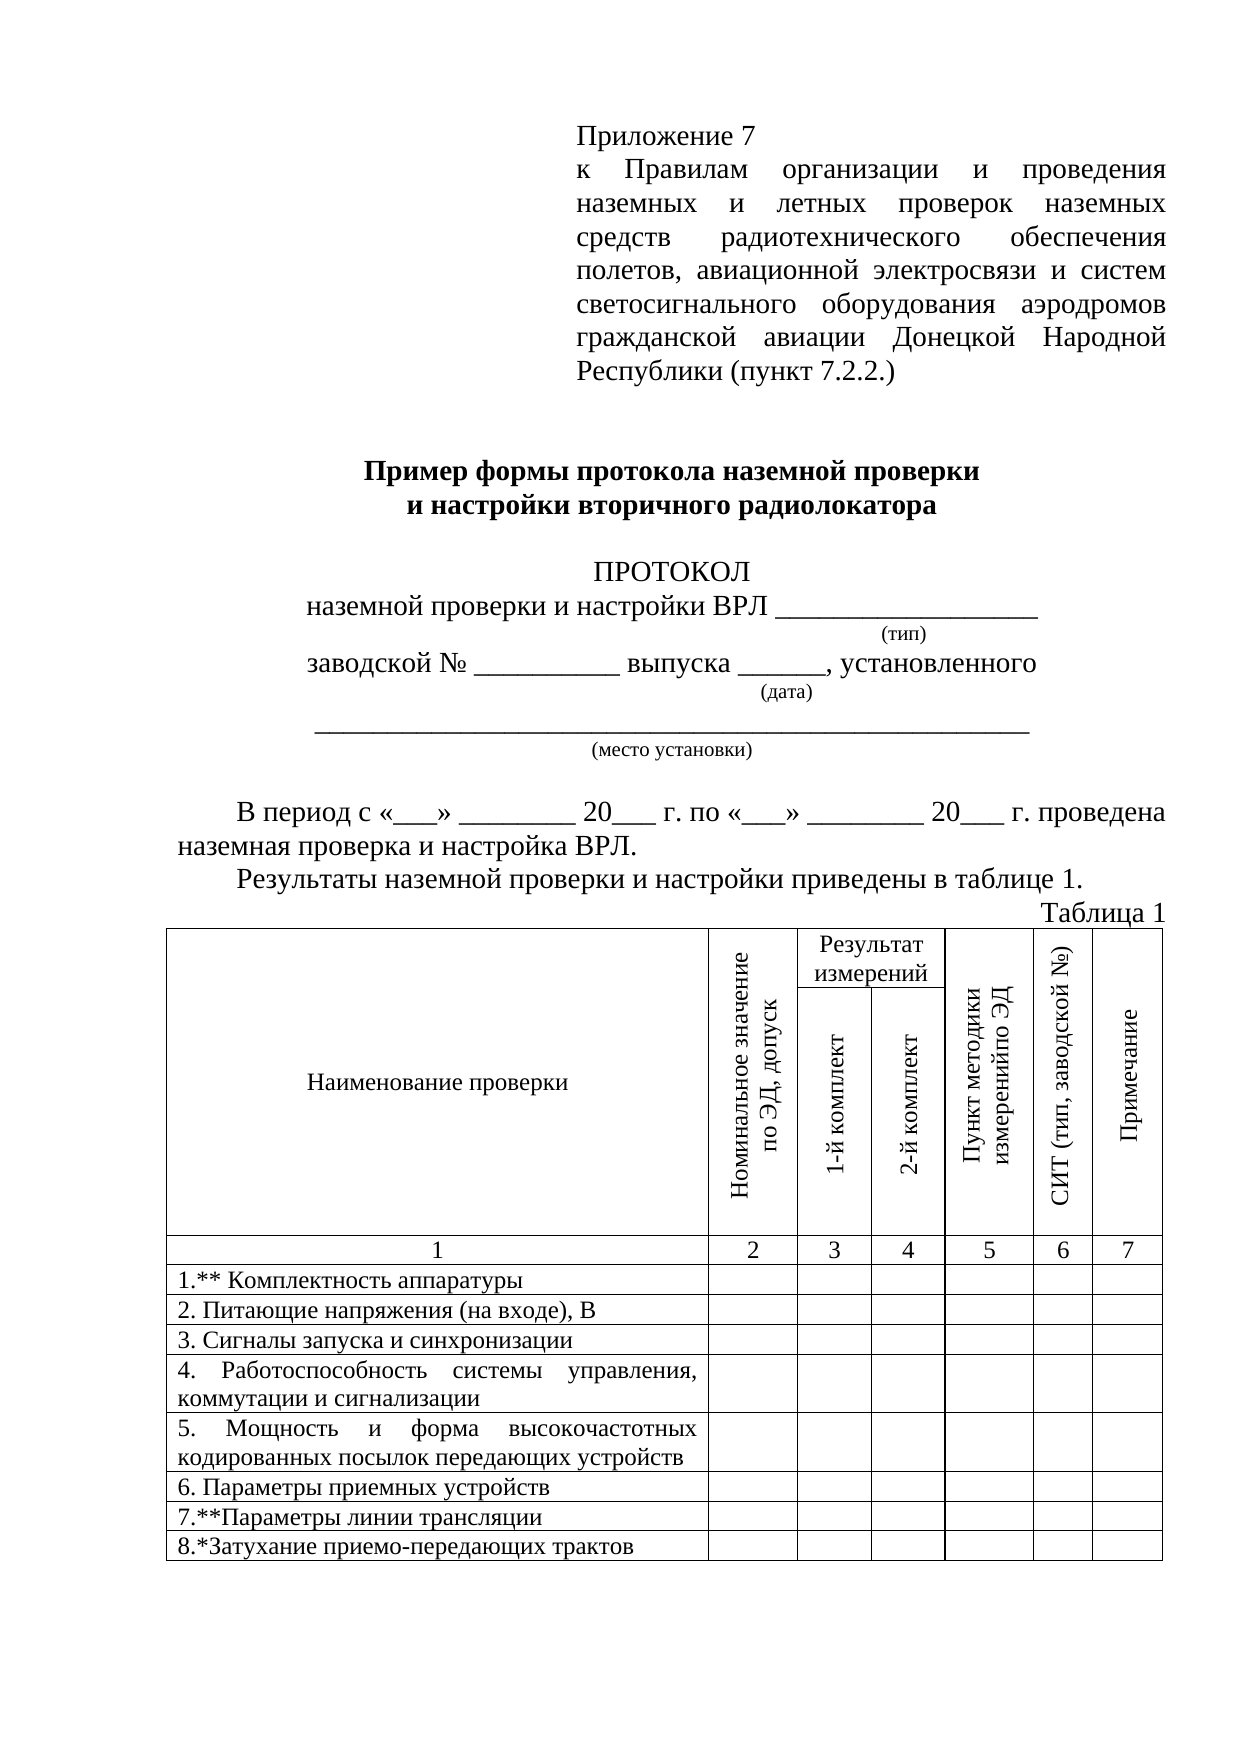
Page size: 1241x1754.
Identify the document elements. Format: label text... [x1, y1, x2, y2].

table_cell [872, 1355, 944, 1412]
table_cell 3 [798, 1236, 871, 1264]
table_cell [798, 1502, 871, 1530]
table_cell [709, 1325, 797, 1354]
table_header Пункт методики измеренийпо ЭД [946, 929, 1033, 1234]
table_cell [872, 1295, 944, 1324]
text В период с «___» ________ 20___ г. по «___» ________ 20___ г. проведена наземная проверка и настройка ВРЛ. [177, 794, 1167, 861]
table_cell 2. Питающие напряжения (на входе), В [167, 1295, 708, 1324]
table_cell [1034, 1472, 1092, 1501]
table_cell 2-й комплект [872, 988, 944, 1234]
table_cell [946, 1531, 1033, 1560]
table_cell 1 [167, 1236, 708, 1264]
table_cell 1-й комплект [798, 988, 871, 1234]
table_cell [798, 1355, 871, 1412]
table_cell 1.** Комплектность аппаратуры [167, 1265, 708, 1294]
table_cell [798, 1265, 871, 1294]
table_header Результат измерений [798, 929, 944, 987]
table_cell [1093, 1265, 1162, 1294]
table_cell 7 [1093, 1236, 1162, 1264]
table_cell [872, 1502, 944, 1530]
table_cell [872, 1413, 944, 1471]
table_cell [872, 1265, 944, 1294]
table_cell [946, 1265, 1033, 1294]
table_cell [709, 1472, 797, 1501]
text (место установки) [177, 736, 1167, 761]
table_cell [946, 1355, 1033, 1412]
table_cell [1093, 1413, 1162, 1471]
table_cell [1093, 1531, 1162, 1560]
table_header СИТ (тип, заводской №) [1034, 929, 1092, 1234]
table_cell [946, 1472, 1033, 1501]
text и настройки вторичного радиолокатора [177, 487, 1167, 521]
text заводской № __________ выпуска ______, установленного [177, 645, 1167, 679]
table_cell [1034, 1531, 1092, 1560]
table_cell 8.*Затухание приемо-передающих трактов [167, 1531, 708, 1560]
table_cell [709, 1413, 797, 1471]
table_cell [1093, 1355, 1162, 1412]
table_header Примечание [1093, 929, 1162, 1234]
table_cell [1034, 1265, 1092, 1294]
table_cell [1034, 1502, 1092, 1530]
table_cell 4 [872, 1236, 944, 1264]
table_cell [798, 1413, 871, 1471]
table_cell 3. Сигналы запуска и синхронизации [167, 1325, 708, 1354]
table_cell [709, 1265, 797, 1294]
table_cell [798, 1531, 871, 1560]
table_header Номинальное значение по ЭД, допуск [709, 929, 797, 1234]
table_cell [1093, 1472, 1162, 1501]
table_cell [1093, 1325, 1162, 1354]
table_cell 7.**Параметры линии трансляции [167, 1502, 708, 1530]
table_cell [709, 1531, 797, 1560]
table_cell [798, 1325, 871, 1354]
text _________________________________________________ [177, 703, 1167, 736]
text (тип) [177, 621, 1167, 645]
table_cell [798, 1295, 871, 1324]
table_cell 6. Параметры приемных устройств [167, 1472, 708, 1501]
table_cell 5 [946, 1236, 1033, 1264]
table_cell [1034, 1295, 1092, 1324]
text Результаты наземной проверки и настройки приведены в таблице 1. [177, 861, 1167, 895]
text Пример формы протокола наземной проверки [177, 453, 1167, 487]
text Таблица 1 [177, 895, 1167, 928]
text к Правилам организации и проведения наземных и летных проверок наземных средств радиотехнического обеспечения полетов, авиационной электросвязи и систем светосигнального оборудования аэродромов гражданской авиации Донецкой Народной Республики (пункт 7.2.2.) [576, 152, 1167, 386]
table_cell [946, 1502, 1033, 1530]
text Приложение 7 [576, 118, 1167, 152]
text наземной проверки и настройки ВРЛ __________________ [177, 588, 1167, 621]
table_cell [709, 1502, 797, 1530]
table_header Наименование проверки [167, 929, 708, 1234]
table_cell [946, 1295, 1033, 1324]
table_cell [709, 1355, 797, 1412]
table_cell [1093, 1295, 1162, 1324]
table_cell 4. Работоспособность системы управления, коммутации и сигнализации [167, 1355, 708, 1412]
table_cell [1034, 1413, 1092, 1471]
table_cell 5. Мощность и форма высокочастотных кодированных посылок передающих устройств [167, 1413, 708, 1471]
table_cell [798, 1472, 871, 1501]
table_cell [872, 1325, 944, 1354]
table_cell 2 [709, 1236, 797, 1264]
text ПРОТОКОЛ [177, 554, 1167, 588]
table_cell [946, 1413, 1033, 1471]
table_cell [946, 1325, 1033, 1354]
table_cell [1093, 1502, 1162, 1530]
table_cell [1034, 1355, 1092, 1412]
table_cell [872, 1531, 944, 1560]
table_cell [709, 1295, 797, 1324]
table_cell 6 [1034, 1236, 1092, 1264]
text (дата) [177, 679, 1167, 703]
table_cell [1034, 1325, 1092, 1354]
table_cell [872, 1472, 944, 1501]
